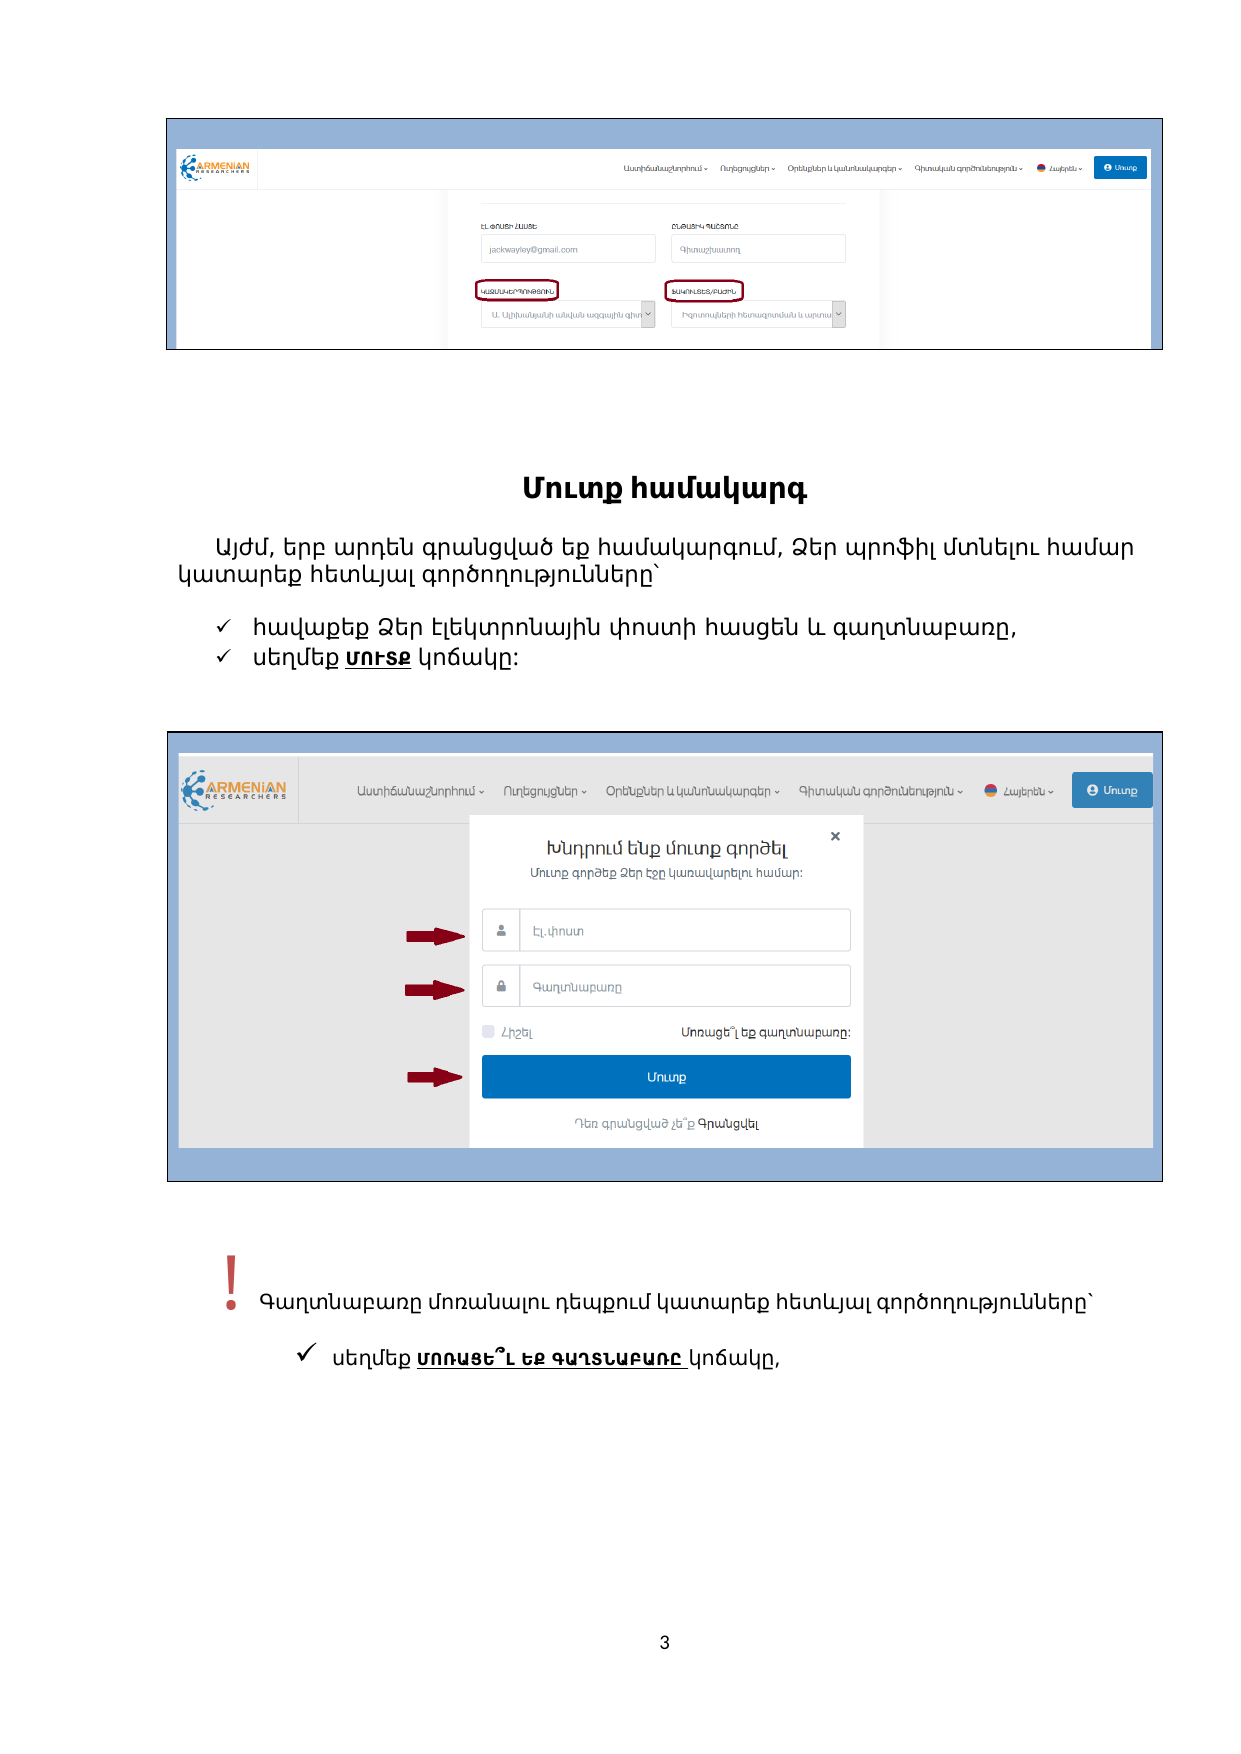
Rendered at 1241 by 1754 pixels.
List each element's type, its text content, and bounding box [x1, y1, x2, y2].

picture [178, 753, 1154, 1148]
text ! Գաղտնաբառը մոռանալու դեպքում կատարեք հետևյալ գործողությունները` [222, 1229, 1152, 1331]
text Մուտք համակարգ [177, 471, 1152, 505]
table_header [167, 119, 1162, 349]
text Այժմ, երբ արդեն գրանցված եք համակարգում, Ձեր պրոֆիլ մտնելու համար կատարեք հետևյալ գործողությունները՝ [177, 534, 1152, 588]
list հավաքեք Ձեր էլեկտրոնային փոստի հասցեն և գաղտնաբառը, [215, 614, 1152, 641]
list սեղմեք մուտք կոճակը: [215, 641, 1152, 672]
list սեղմեք մոռացե՞լ եք գաղտնաբառը կոճակը, [294, 1343, 1152, 1372]
picture [176, 149, 1151, 349]
table_header [168, 733, 1162, 1181]
